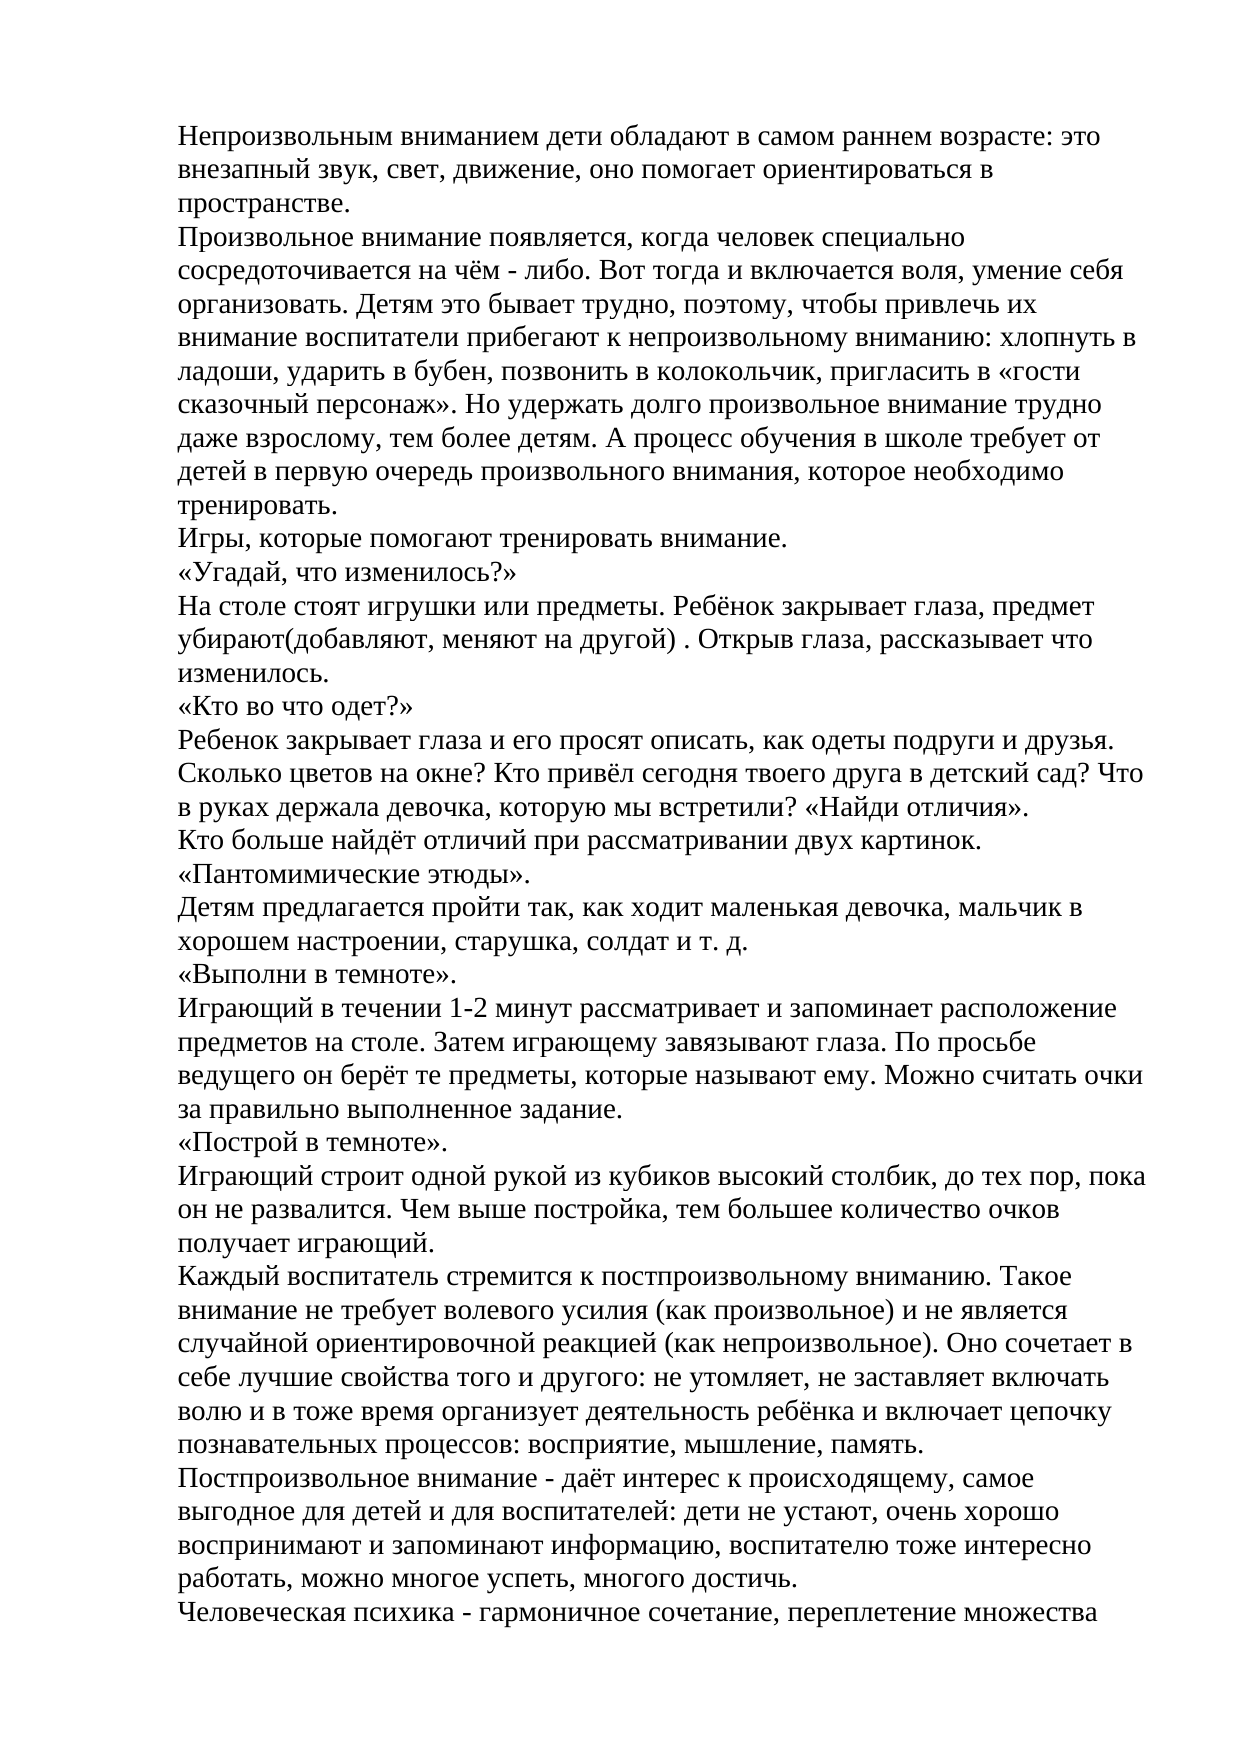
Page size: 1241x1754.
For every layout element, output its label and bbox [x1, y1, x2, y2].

text [177, 118, 1152, 1627]
